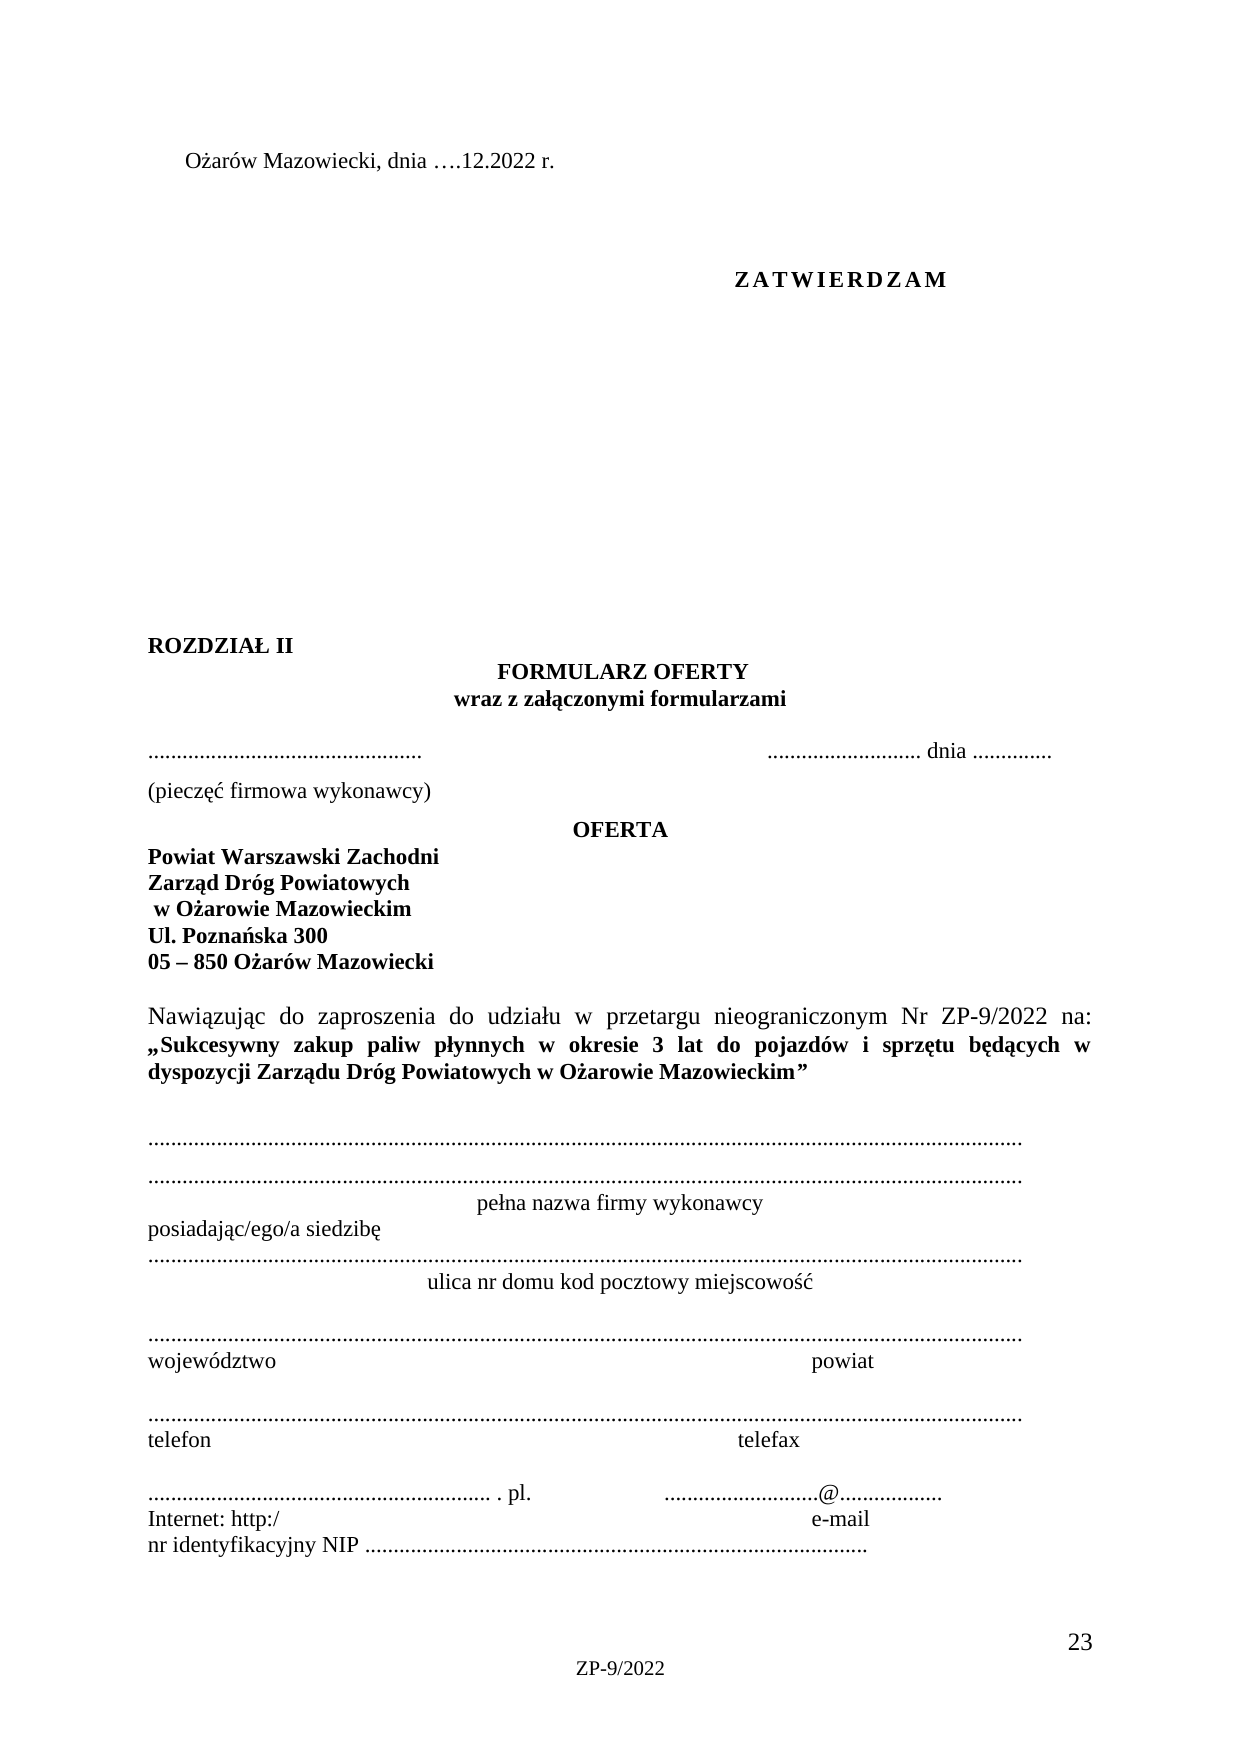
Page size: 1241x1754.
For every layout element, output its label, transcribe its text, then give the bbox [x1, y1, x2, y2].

text Internet: http:/ e-mail [148, 1505, 1093, 1531]
text posiadając/ego/a siedzibę [148, 1215, 1093, 1241]
text ROZDZIAŁ II [148, 632, 1093, 658]
text OFERTA [148, 816, 1093, 843]
text ............................................................ . pl. ...........................@.................. [148, 1479, 1093, 1505]
text (pieczęć firmowa wykonawcy) [148, 777, 1093, 803]
text Zarząd Dróg Powiatowych [148, 869, 1093, 895]
text FORMULARZ OFERTY wraz z załączonymi formularzami [148, 658, 1093, 711]
text nr identyfikacyjny NIP ........................................................................................ [148, 1531, 1093, 1558]
text ulica nr domu kod pocztowy miejscowość [148, 1268, 1093, 1294]
text pełna nazwa firmy wykonawcy [148, 1189, 1093, 1215]
text Ul. Poznańska 300 [148, 922, 1093, 948]
text województwo powiat [148, 1347, 1093, 1373]
text Powiat Warszawski Zachodni [148, 843, 1093, 869]
text Nawiązując do zaproszenia do udziału w przetargu nieograniczonym Nr ZP-9/2022 na: „Sukcesywny zakup paliw płynnych w okresie 3 lat do pojazdów i sprzętu będących w dyspozycji Zarządu Dróg Powiatowych w Ożarowie Mazowieckim” [148, 1001, 1093, 1085]
text ZATWIERDZAM [591, 266, 1093, 299]
text 05 – 850 Ożarów Mazowiecki [148, 948, 1093, 974]
text w Ożarowie Mazowieckim [148, 895, 1093, 922]
text Ożarów Mazowiecki, dnia ….12.2022 r. [148, 148, 1093, 174]
text ................................................ ........................... dnia .............. [148, 737, 1093, 764]
text telefon telefax [148, 1426, 1093, 1452]
